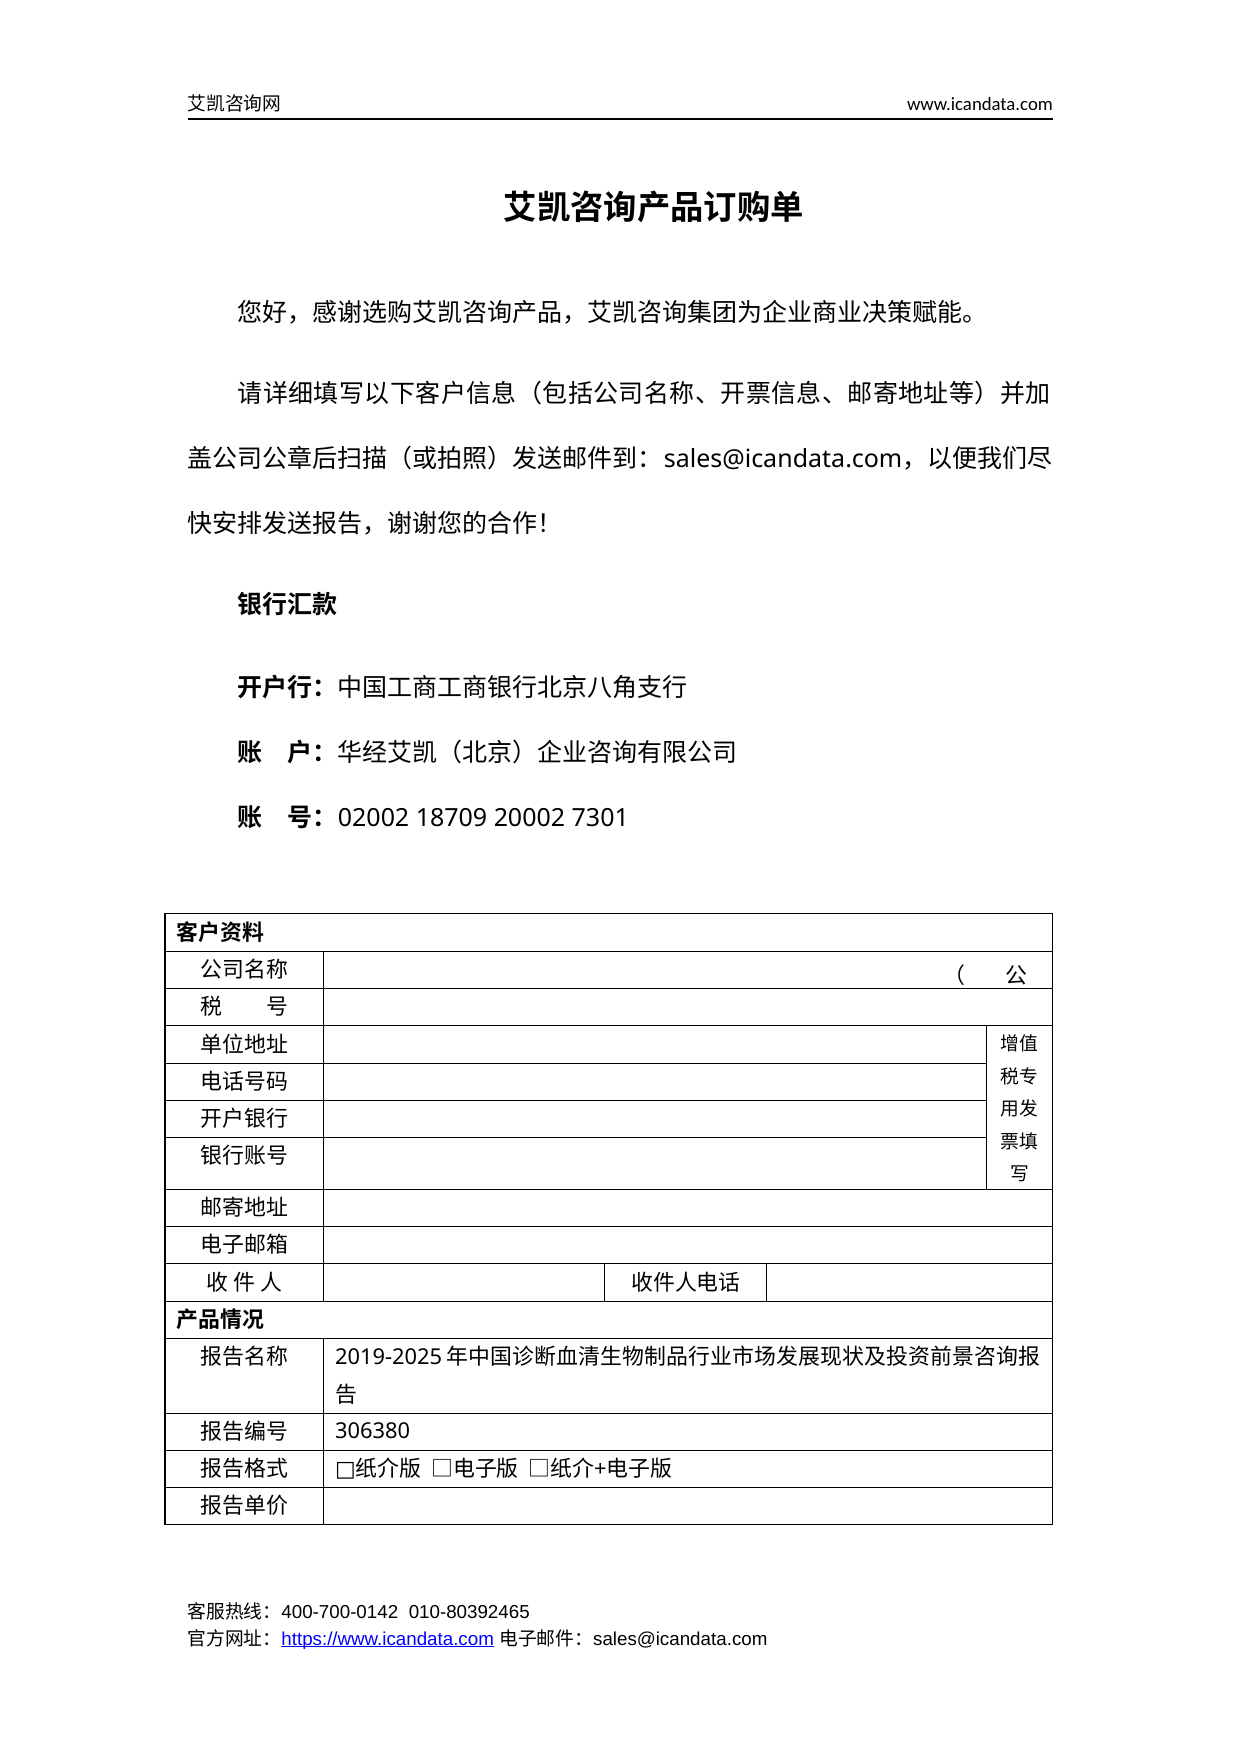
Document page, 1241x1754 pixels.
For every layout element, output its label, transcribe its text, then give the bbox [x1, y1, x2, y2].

text 开户行：中国工商工商银行北京八角支行 [187, 653, 1053, 718]
table_cell 2019-2025年中国诊断血清生物制品行业市场发展现状及投资前景咨询报告 [324, 1339, 1052, 1412]
table_cell 电子邮箱 [166, 1227, 323, 1263]
table_cell [767, 1264, 1052, 1301]
table_cell [324, 1264, 604, 1301]
table_cell 收件人电话 [605, 1264, 766, 1301]
table_cell 增值税专用发票填写 [987, 1026, 1052, 1189]
table_cell [324, 1026, 986, 1062]
table_cell 产品情况 [166, 1302, 1052, 1338]
table_cell [324, 989, 1052, 1025]
text 账 户：华经艾凯（北京）企业咨询有限公司 [187, 718, 1053, 783]
table_cell [324, 952, 1052, 988]
table_cell □纸介版 □电子版 □纸介+电子版 [324, 1451, 1052, 1487]
table_cell 开户银行 [166, 1101, 323, 1137]
table_cell 银行账号 [166, 1138, 323, 1189]
text 银行汇款 [187, 570, 1053, 635]
table_cell 报告名称 [166, 1339, 323, 1412]
table_cell 单位地址 [166, 1026, 323, 1062]
table_cell 收 件 人 [166, 1264, 323, 1301]
text 您好，感谢选购艾凯咨询产品，艾凯咨询集团为企业商业决策赋能。 [187, 278, 1053, 343]
table_cell 报告编号 [166, 1414, 323, 1450]
table_cell [324, 1227, 1052, 1263]
table_cell 报告格式 [166, 1451, 323, 1487]
table_cell [324, 1190, 1052, 1226]
table_cell [324, 1064, 986, 1100]
table_cell 电话号码 [166, 1064, 323, 1100]
table_cell 税 号 [166, 989, 323, 1025]
table_cell 邮寄地址 [166, 1190, 323, 1226]
text 账 号：02002 18709 20002 7301 [187, 783, 1053, 848]
text 艾凯咨询产品订购单 [187, 172, 1053, 237]
table_cell [324, 1138, 986, 1189]
text 请详细填写以下客户信息（包括公司名称、开票信息、邮寄地址等）并加盖公司公章后扫描（或拍照）发送邮件到：sales@icandata.com，以便我们尽快安排发送报告，谢谢您的合作！ [187, 359, 1053, 554]
table_cell 公司名称 [166, 952, 323, 988]
table_cell 报告单价 [166, 1488, 323, 1524]
table_cell [324, 1488, 1052, 1524]
table_cell [324, 1101, 986, 1137]
table_cell 306380 [324, 1414, 1052, 1450]
table_header 客户资料 [166, 914, 1052, 951]
